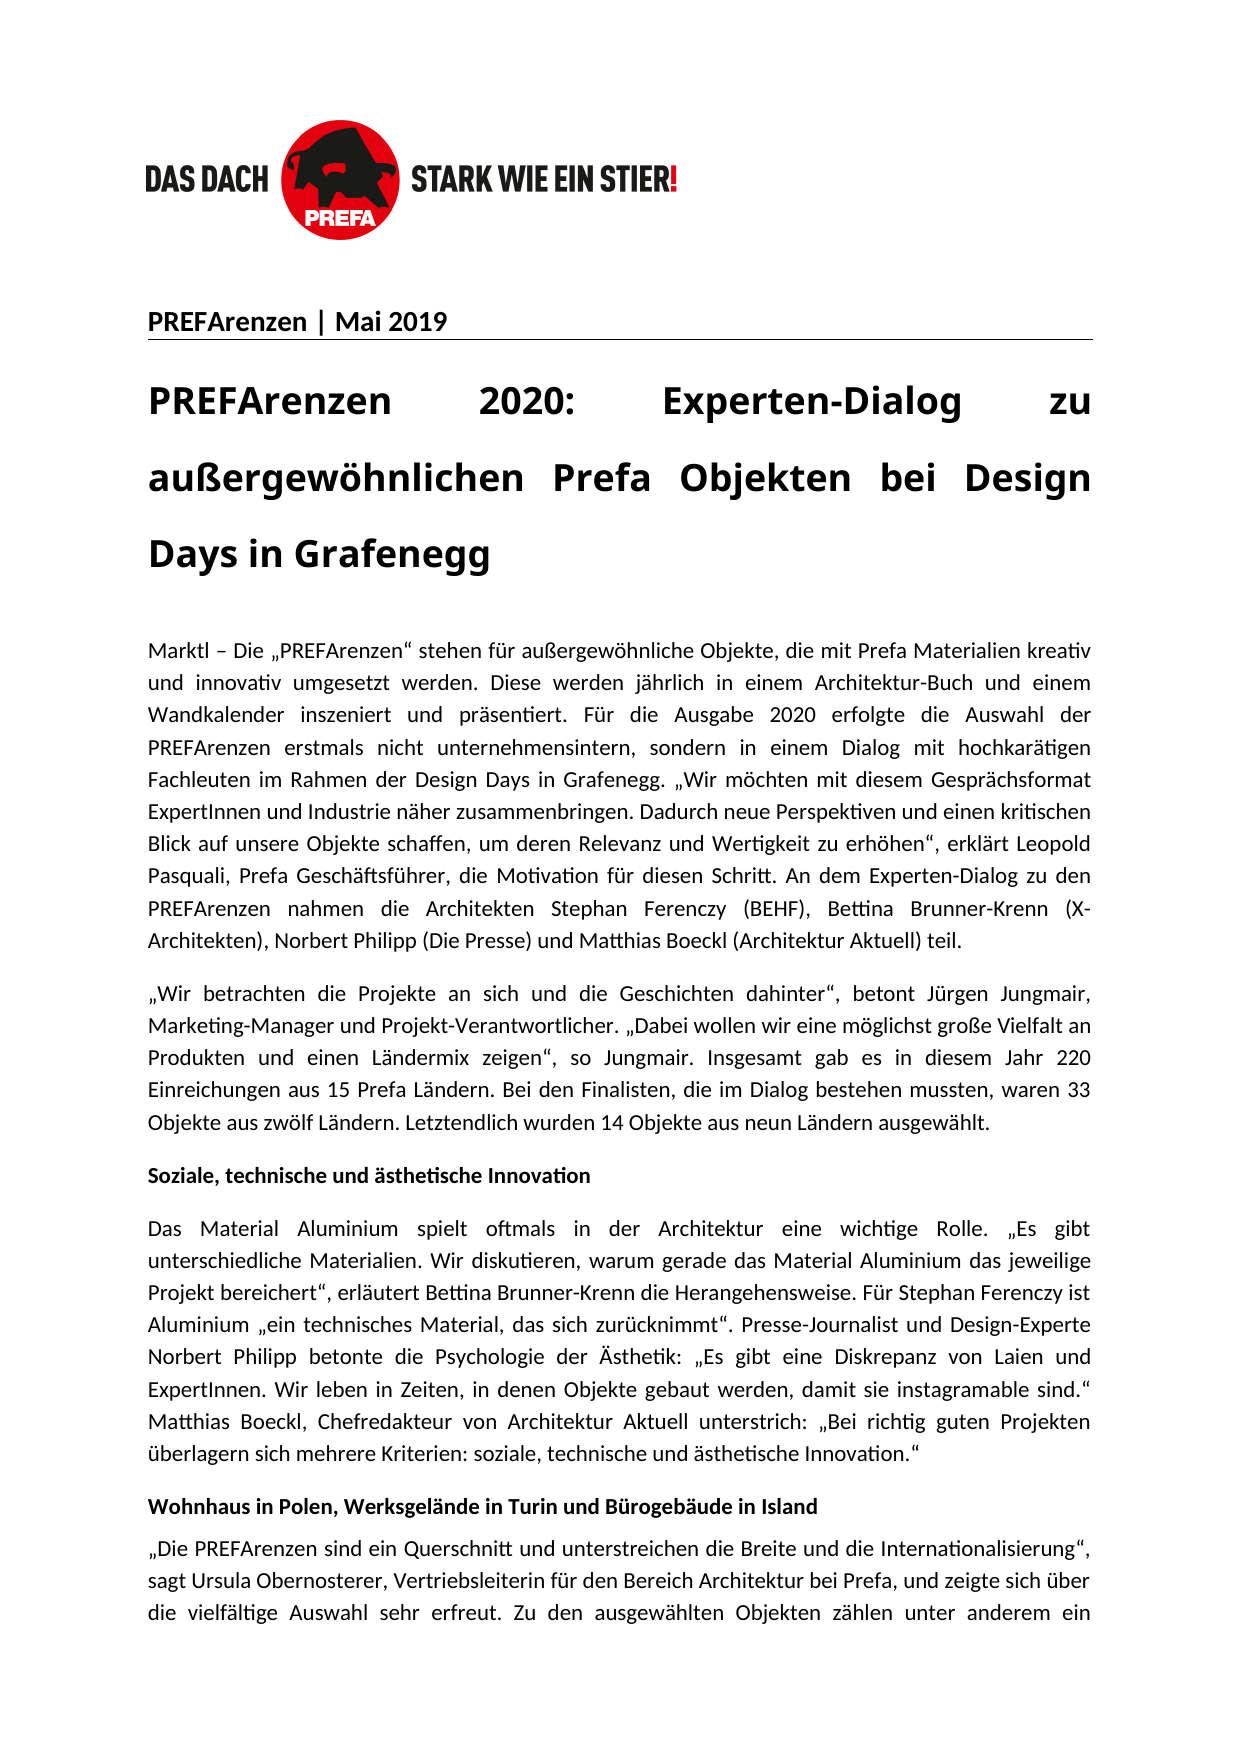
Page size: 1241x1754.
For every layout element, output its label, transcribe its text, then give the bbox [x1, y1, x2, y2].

text Marktl – Die „PREFArenzen“ stehen für außergewöhnliche Objekte, die mit Prefa Materialien kreativ und innovativ umgesetzt werden. Diese werden jährlich in einem Architektur-Buch und einem Wandkalender inszeniert und präsentiert. Für die Ausgabe 2020 erfolgte die Auswahl der PREFArenzen erstmals nicht unternehmensintern, sondern in einem Dialog mit hochkarätigen Fachleuten im Rahmen der Design Days in Grafenegg. „Wir möchten mit diesem Gesprächsformat ExpertInnen und Industrie näher zusammenbringen. Dadurch neue Perspektiven und einen kritischen Blick auf unsere Objekte schaffen, um deren Relevanz und Wertigkeit zu erhöhen“, erklärt Leopold Pasquali, Prefa Geschäftsführer, die Motivation für diesen Schritt. An dem Experten-Dialog zu den PREFArenzen nahmen die Architekten Stephan Ferenczy (BEHF), Bettina Brunner-Krenn (X-Architekten), Norbert Philipp (Die Presse) und Matthias Boeckl (Architektur Aktuell) teil. [148, 604, 1093, 954]
picture [0, 63, 1234, 279]
text PREFArenzen | Mai 2019 [148, 279, 1093, 339]
text PREFArenzen 2020: Experten-Dialog zu außergewöhnlichen Prefa Objekten bei Design Days in Grafenegg [148, 374, 1093, 578]
text „Wir betrachten die Projekte an sich und die Geschichten dahinter“, betont Jürgen Jungmair, Marketing-Manager und Projekt-Verantwortlicher. „Dabei wollen wir eine möglichst große Vielfalt an Produkten und einen Ländermix zeigen“, so Jungmair. Insgesamt gab es in diesem Jahr 220 Einreichungen aus 15 Prefa Ländern. Bei den Finalisten, die im Dialog bestehen mussten, waren 33 Objekte aus zwölf Ländern. Letztendlich wurden 14 Objekte aus neun Ländern ausgewählt. [148, 979, 1093, 1136]
text Soziale, technische und ästhetische Innovation [148, 1161, 1093, 1189]
text Wohnhaus in Polen, Werksgelände in Turin und Bürogebäude in Island [148, 1492, 1093, 1520]
text Das Material Aluminium spielt oftmals in der Architektur eine wichtige Rolle. „Es gibt unterschiedliche Materialien. Wir diskutieren, warum gerade das Material Aluminium das jeweilige Projekt bereichert“, erläutert Bettina Brunner-Krenn die Herangehensweise. Für Stephan Ferenczy ist Aluminium „ein technisches Material, das sich zurücknimmt“. Presse-Journalist und Design-Experte Norbert Philipp betonte die Psychologie der Ästhetik: „Es gibt eine Diskrepanz von Laien und ExpertInnen. Wir leben in Zeiten, in denen Objekte gebaut werden, damit sie instagramable sind.“ Matthias Boeckl, Chefredakteur von Architektur Aktuell unterstrich: „Bei richtig guten Projekten überlagern sich mehrere Kriterien: soziale, technische und ästhetische Innovation.“ [148, 1214, 1093, 1467]
